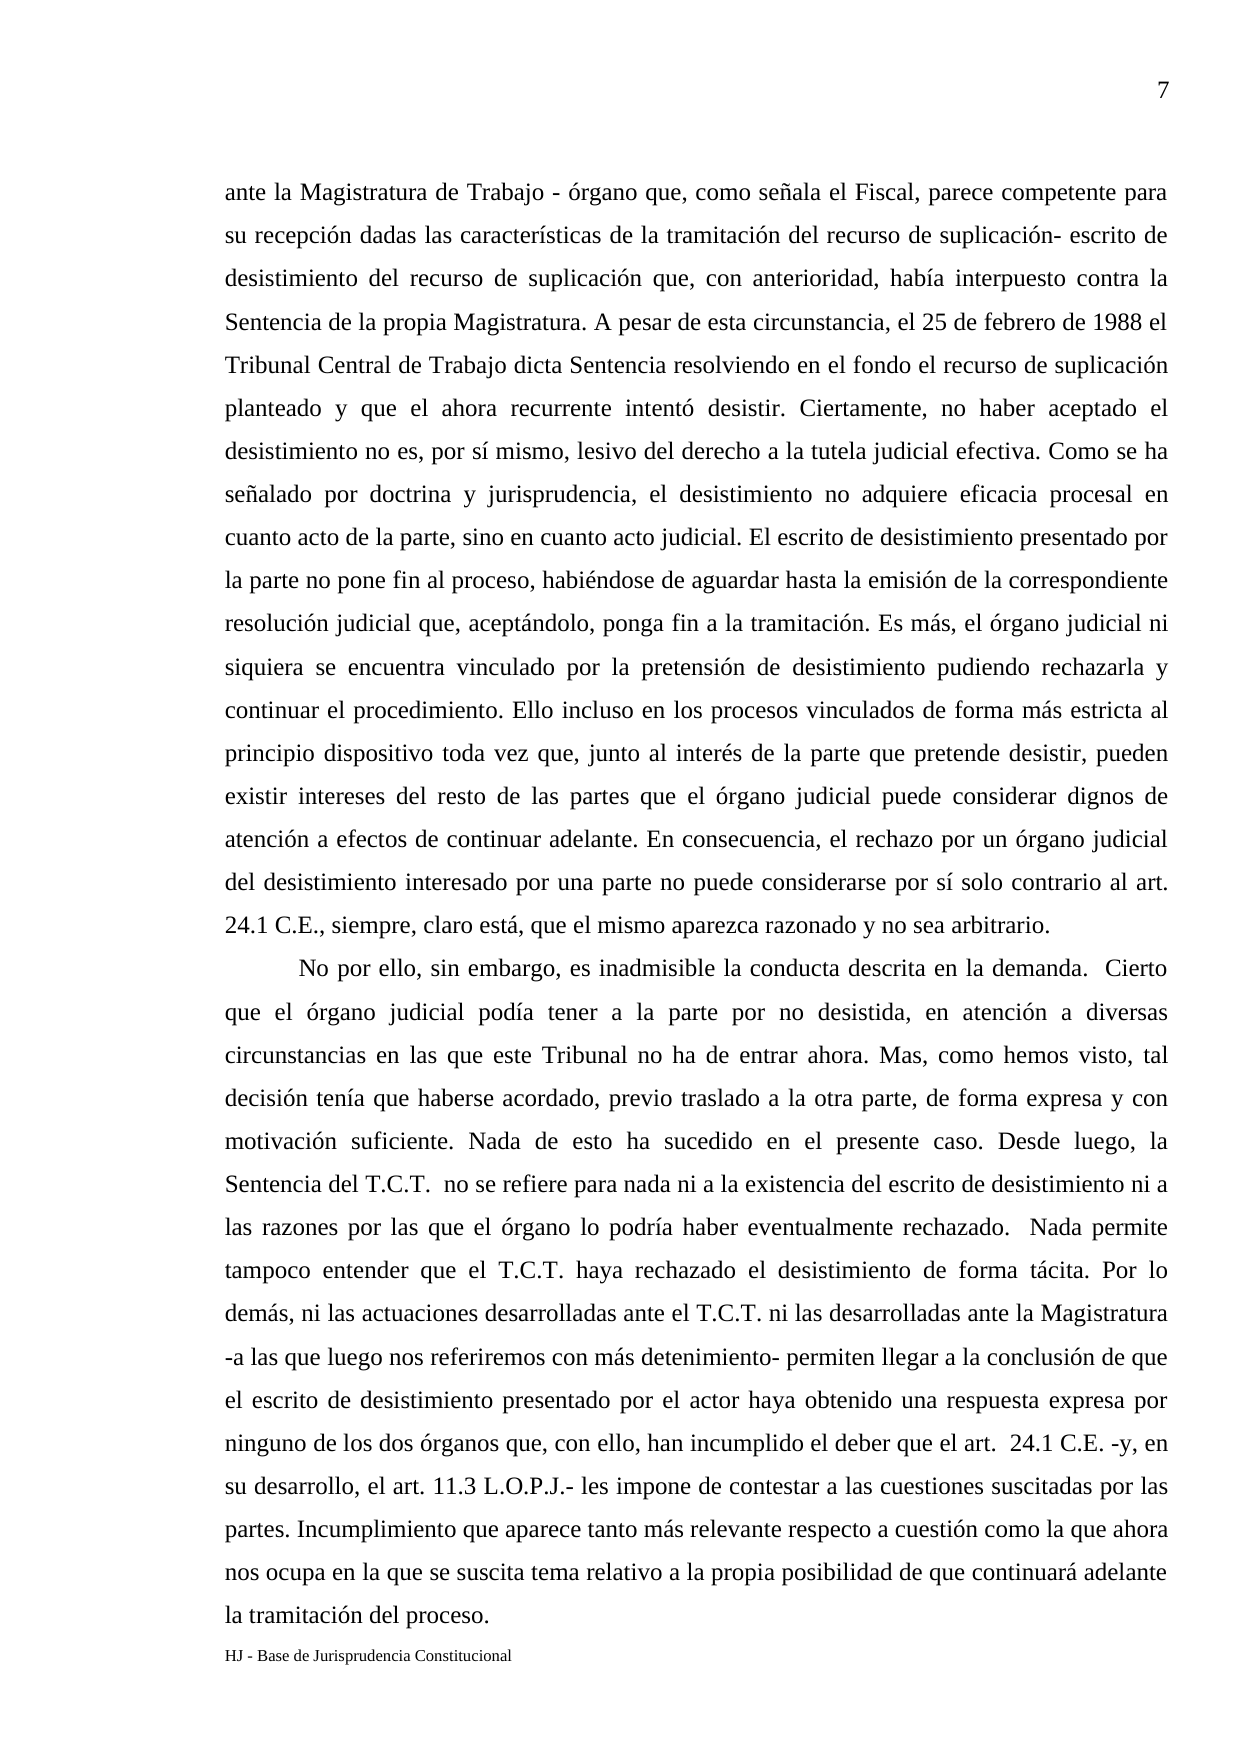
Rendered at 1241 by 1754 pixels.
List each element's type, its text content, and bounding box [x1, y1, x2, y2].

text No por ello, sin embargo, es inadmisible la conducta descrita en la demanda. Cierto que el órgano judicial podía tener a la parte por no desistida, en atención a diversas circunstancias en las que este Tribunal no ha de entrar ahora. Mas, como hemos visto, tal decisión tenía que haberse acordado, previo traslado a la otra parte, de forma expresa y con motivación suficiente. Nada de esto ha sucedido en el presente caso. Desde luego, la Sentencia del T.C.T. no se refiere para nada ni a la existencia del escrito de desistimiento ni a las razones por las que el órgano lo podría haber eventualmente rechazado. Nada permite tampoco entender que el T.C.T. haya rechazado el desistimiento de forma tácita. Por lo demás, ni las actuaciones desarrolladas ante el T.C.T. ni las desarrolladas ante la Magistratura -a las que luego nos referiremos con más detenimiento- permiten llegar a la conclusión de que el escrito de desistimiento presentado por el actor haya obtenido una respuesta expresa por ninguno de los dos órganos que, con ello, han incumplido el deber que el art. 24.1 C.E. -y, en su desarrollo, el art. 11.3 L.O.P.J.- les impone de contestar a las cuestiones suscitadas por las partes. Incumplimiento que aparece tanto más relevante respecto a cuestión como la que ahora nos ocupa en la que se suscita tema relativo a la propia posibilidad de que continuará adelante la tramitación del proceso. [224, 953, 1169, 1629]
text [224, 177, 1169, 939]
